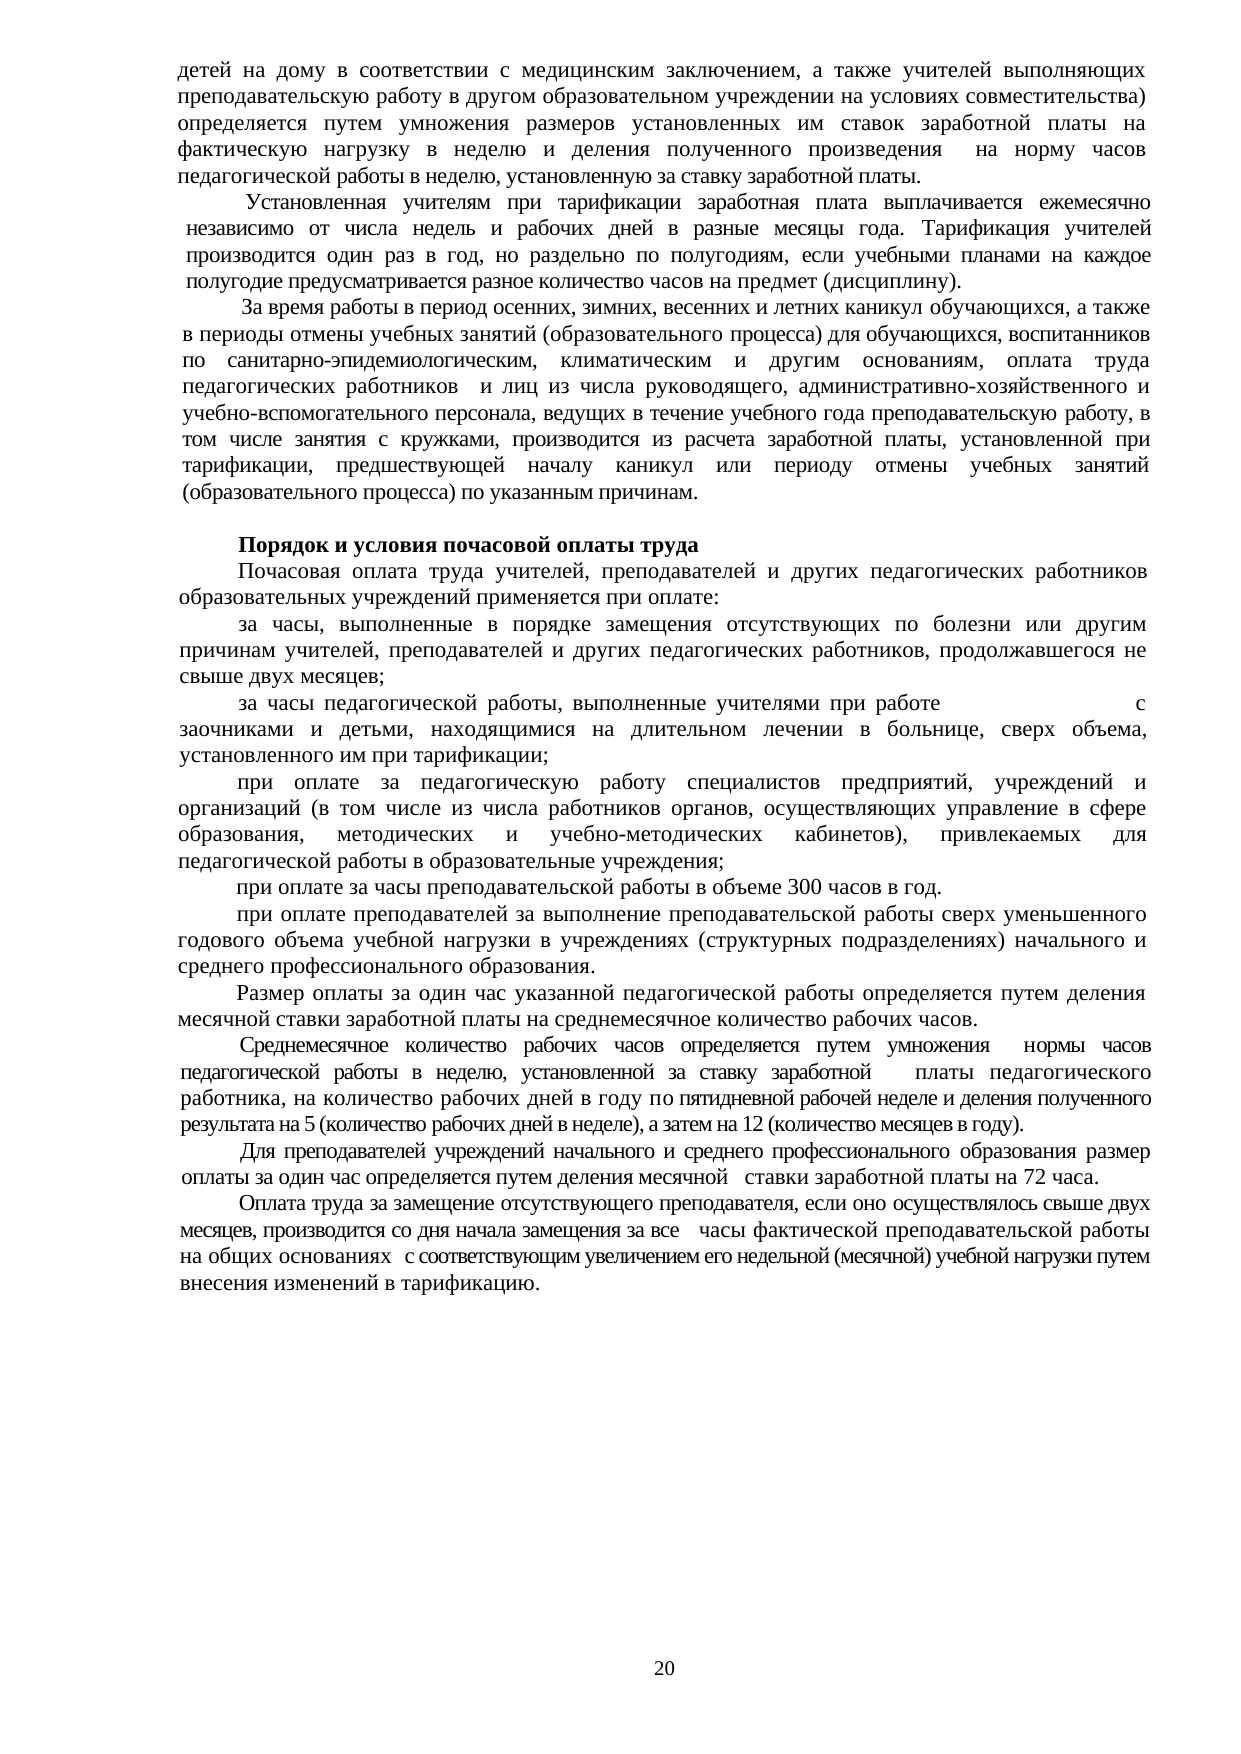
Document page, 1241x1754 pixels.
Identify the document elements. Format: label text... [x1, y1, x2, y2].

text Среднемесячное количество рабочих часов определяется путем умножения нормы часов педагогической работы в неделю, установленной за ставку заработной платы педагогического работника, на количество рабочих дней в году по пятидневной рабочей неделе и деления полученного результата на 5 (количество рабочих дней в неделе), а затем на 12 (количество месяцев в году). [180, 1031, 1152, 1137]
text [177, 56, 1147, 188]
text Почасовая оплата труда учителей, преподавателей и других педагогических работников образовательных учреждений применяется при оплате: [179, 557, 1149, 610]
text при оплате преподавателей за выполнение преподавательской работы сверх уменьшенного годового объема учебной нагрузки в учреждениях (структурных подразделениях) начального и среднего профессионального образования. [178, 899, 1148, 979]
text Порядок и условия почасовой оплаты труда [179, 531, 1150, 557]
text за часы педагогической работы, выполненные учителями при работе с заочниками и детьми, находящимися на длительном лечении в больнице, сверх объема, установленного им при тарификации; [179, 689, 1149, 768]
text За время работы в период осенних, зимних, весенних и летних каникул обучающихся, а также в периоды отмены учебных занятий (образовательного процесса) для обучающихся, воспитанников по санитарно-эпидемиологическим, климатическим и другим основаниям, оплата труда педагогических работников и лиц из числа руководящего, административно-хозяйственного и учебно-вспомогательного персонала, ведущих в течение учебного года преподавательскую работу, в том числе занятия с кружками, производится из расчета заработной платы, установленной при тарификации, предшествующей началу каникул или периоду отмены учебных занятий (образовательного процесса) по указанным причинам. [182, 293, 1151, 504]
text при оплате за педагогическую работу специалистов предприятий, учреждений и организаций (в том числе из числа работников органов, осуществляющих управление в сфере образования, методических и учебно-методических кабинетов), привлекаемых для педагогической работы в образовательные учреждения; [178, 768, 1148, 873]
text Оплата труда за замещение отсутствующего преподавателя, если оно осуществлялось свыше двух месяцев, производится со дня начала замещения за все часы фактической преподавательской работы на общих основаниях с соответствующим увеличением его недельной (месячной) учебной нагрузки путем внесения изменений в тарификацию. [179, 1189, 1151, 1295]
text Установленная учителям при тарификации заработная плата выплачивается ежемесячно независимо от числа недель и рабочих дней в разные месяцы года. Тарификация учителей производится один раз в год, но раздельно по полугодиям, если учебными планами на каждое полугодие предусматривается разное количество часов на предмет (дисциплину). [186, 188, 1152, 293]
text Для преподавателей учреждений начального и среднего профессионального образования размер оплаты за один час определяется путем деления месячной ставки заработной платы на 72 часа. [181, 1137, 1151, 1189]
text за часы, выполненные в порядке замещения отсутствующих по болезни или другим причинам учителей, преподавателей и других педагогических работников, продолжавшегося не свыше двух месяцев; [179, 610, 1149, 689]
text Размер оплаты за один час указанной педагогической работы определяется путем деления месячной ставки заработной платы на среднемесячное количество рабочих часов. [177, 979, 1147, 1031]
text при оплате за часы преподавательской работы в объеме 300 часов в год. [177, 873, 1152, 899]
